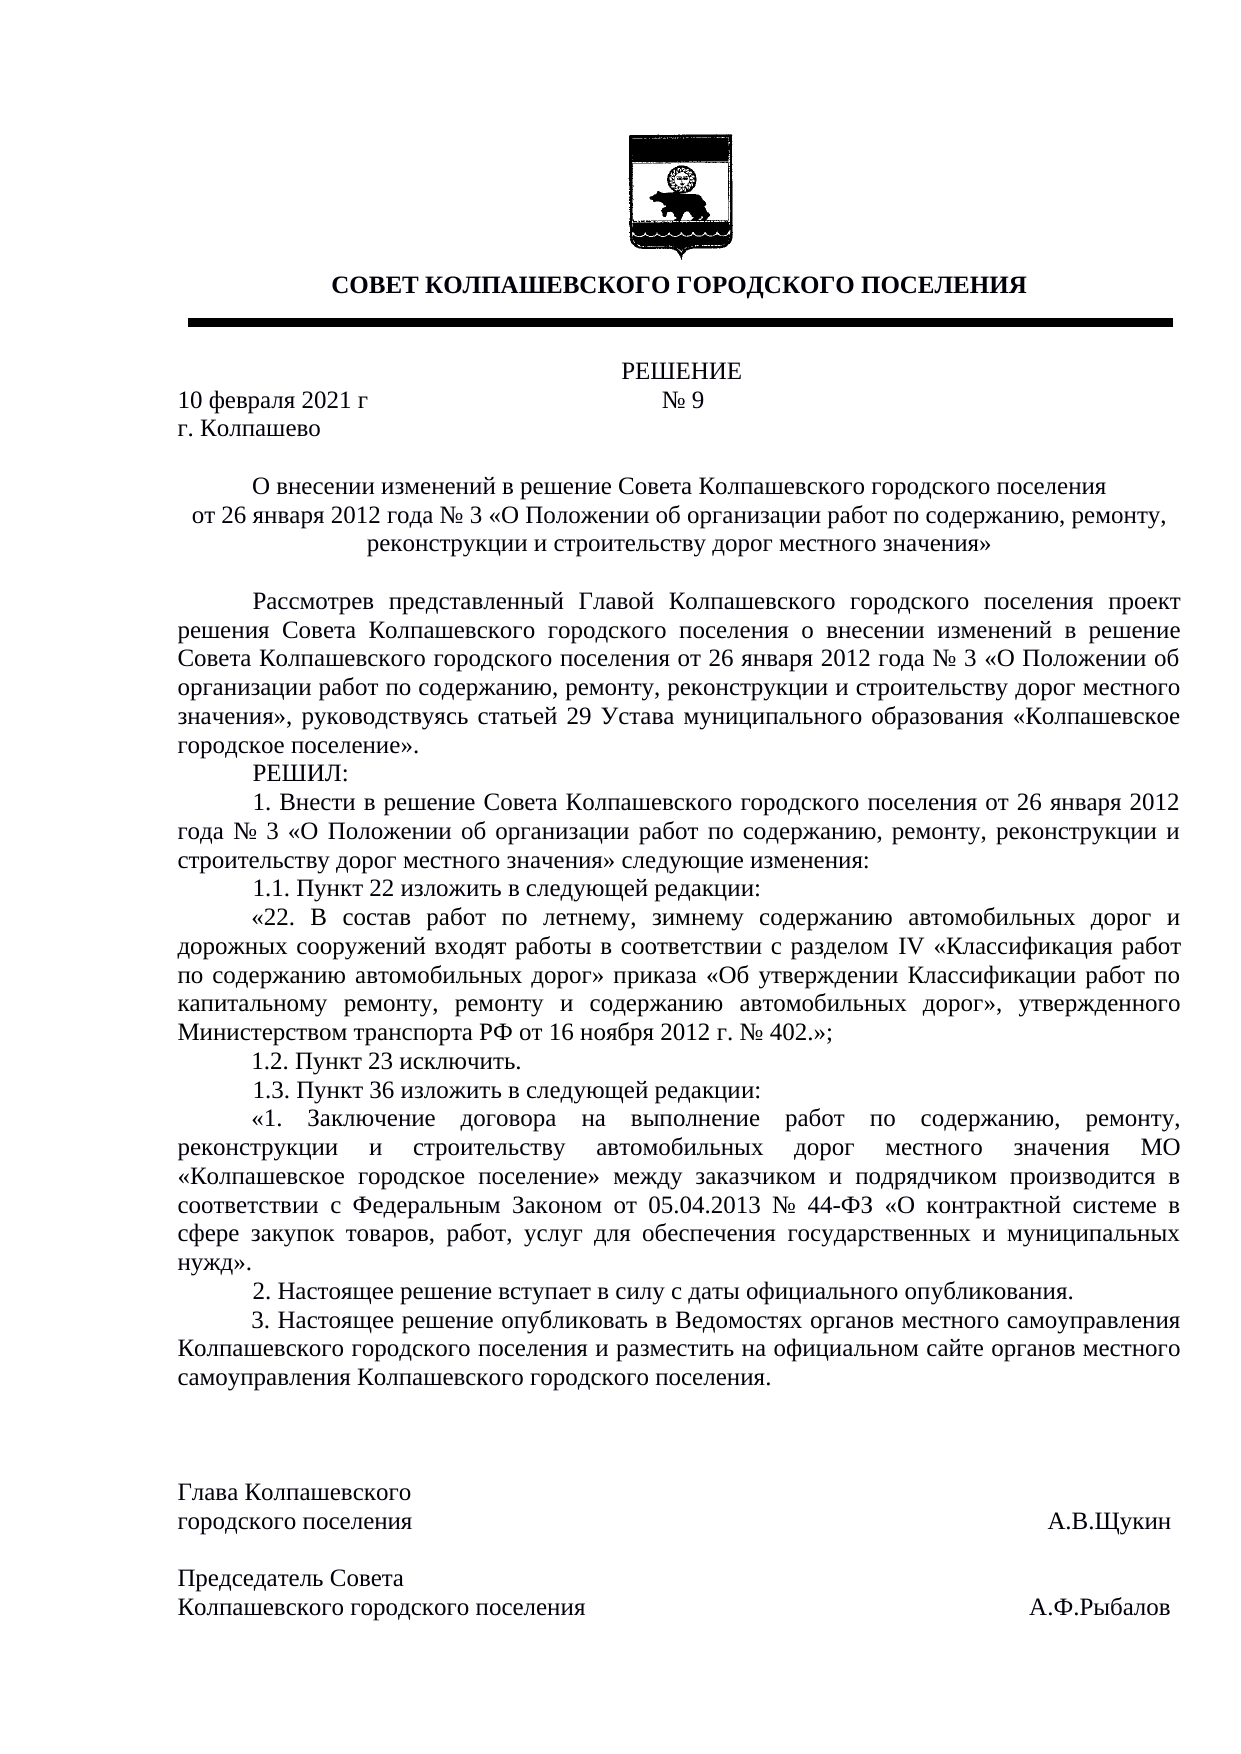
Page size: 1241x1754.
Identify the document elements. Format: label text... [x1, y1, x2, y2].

picture [608, 118, 751, 270]
text 1. Внести в решение Совета Колпашевского городского поселения от 26 января 2012 года № 3 «О Положении об организации работ по содержанию, ремонту, реконструкции и строительству дорог местного значения» следующие изменения: [177, 787, 1181, 873]
text О внесении изменений в решение Совета Колпашевского городского поселения [177, 471, 1181, 500]
text 10 февраля 2021 г № 9 [177, 385, 1181, 413]
text РЕШЕНИЕ [177, 356, 1181, 385]
text Колпашевского городского поселения А.Ф.Рыбалов [177, 1592, 1181, 1621]
text 1.1. Пункт 22 изложить в следующей редакции: [177, 873, 1181, 902]
text городского поселения А.В.Щукин [177, 1506, 1181, 1535]
text «22. В состав работ по летнему, зимнему содержанию автомобильных дорог и дорожных сооружений входят работы в соответствии с разделом IV «Классификация работ по содержанию автомобильных дорог» приказа «Об утверждении Классификации работ по капитальному ремонту, ремонту и содержанию автомобильных дорог», утвержденного Министерством транспорта РФ от 16 ноября 2012 г. № 402.»; [177, 902, 1181, 1046]
text Рассмотрев представленный Главой Колпашевского городского поселения проект решения Совета Колпашевского городского поселения о внесении изменений в решение Совета Колпашевского городского поселения от 26 января 2012 года № 3 «О Положении об организации работ по содержанию, ремонту, реконструкции и строительству дорог местного значения», руководствуясь статьей 29 Устава муниципального образования «Колпашевское городское поселение». [177, 586, 1181, 758]
text 2. Настоящее решение вступает в силу с даты официального опубликования. [177, 1276, 1181, 1305]
text 1.2. Пункт 23 исключить. [177, 1046, 1181, 1075]
text РЕШИЛ: [177, 758, 1181, 787]
text «1. Заключение договора на выполнение работ по содержанию, ремонту, реконструкции и строительству автомобильных дорог местного значения МО «Колпашевское городское поселение» между заказчиком и подрядчиком производится в соответствии с Федеральным Законом от 05.04.2013 № 44-ФЗ «О контрактной системе в сфере закупок товаров, работ, услуг для обеспечения государственных и муниципальных нужд». [177, 1103, 1181, 1276]
text 3. Настоящее решение опубликовать в Ведомостях органов местного самоуправления Колпашевского городского поселения и разместить на официальном сайте органов местного самоуправления Колпашевского городского поселения. [177, 1305, 1181, 1391]
text Глава Колпашевского [177, 1477, 1181, 1506]
text от 26 января 2012 года № 3 «О Положении об организации работ по содержанию, ремонту, реконструкции и строительству дорог местного значения» [177, 500, 1181, 557]
text г. Колпашево [177, 413, 1181, 442]
text 1.3. Пункт 36 изложить в следующей редакции: [177, 1075, 1181, 1103]
text СОВЕТ КОЛПАШЕВСКОГО ГОРОДСКОГО ПОСЕЛЕНИЯ [177, 270, 1181, 298]
text Председатель Совета [177, 1563, 1181, 1592]
